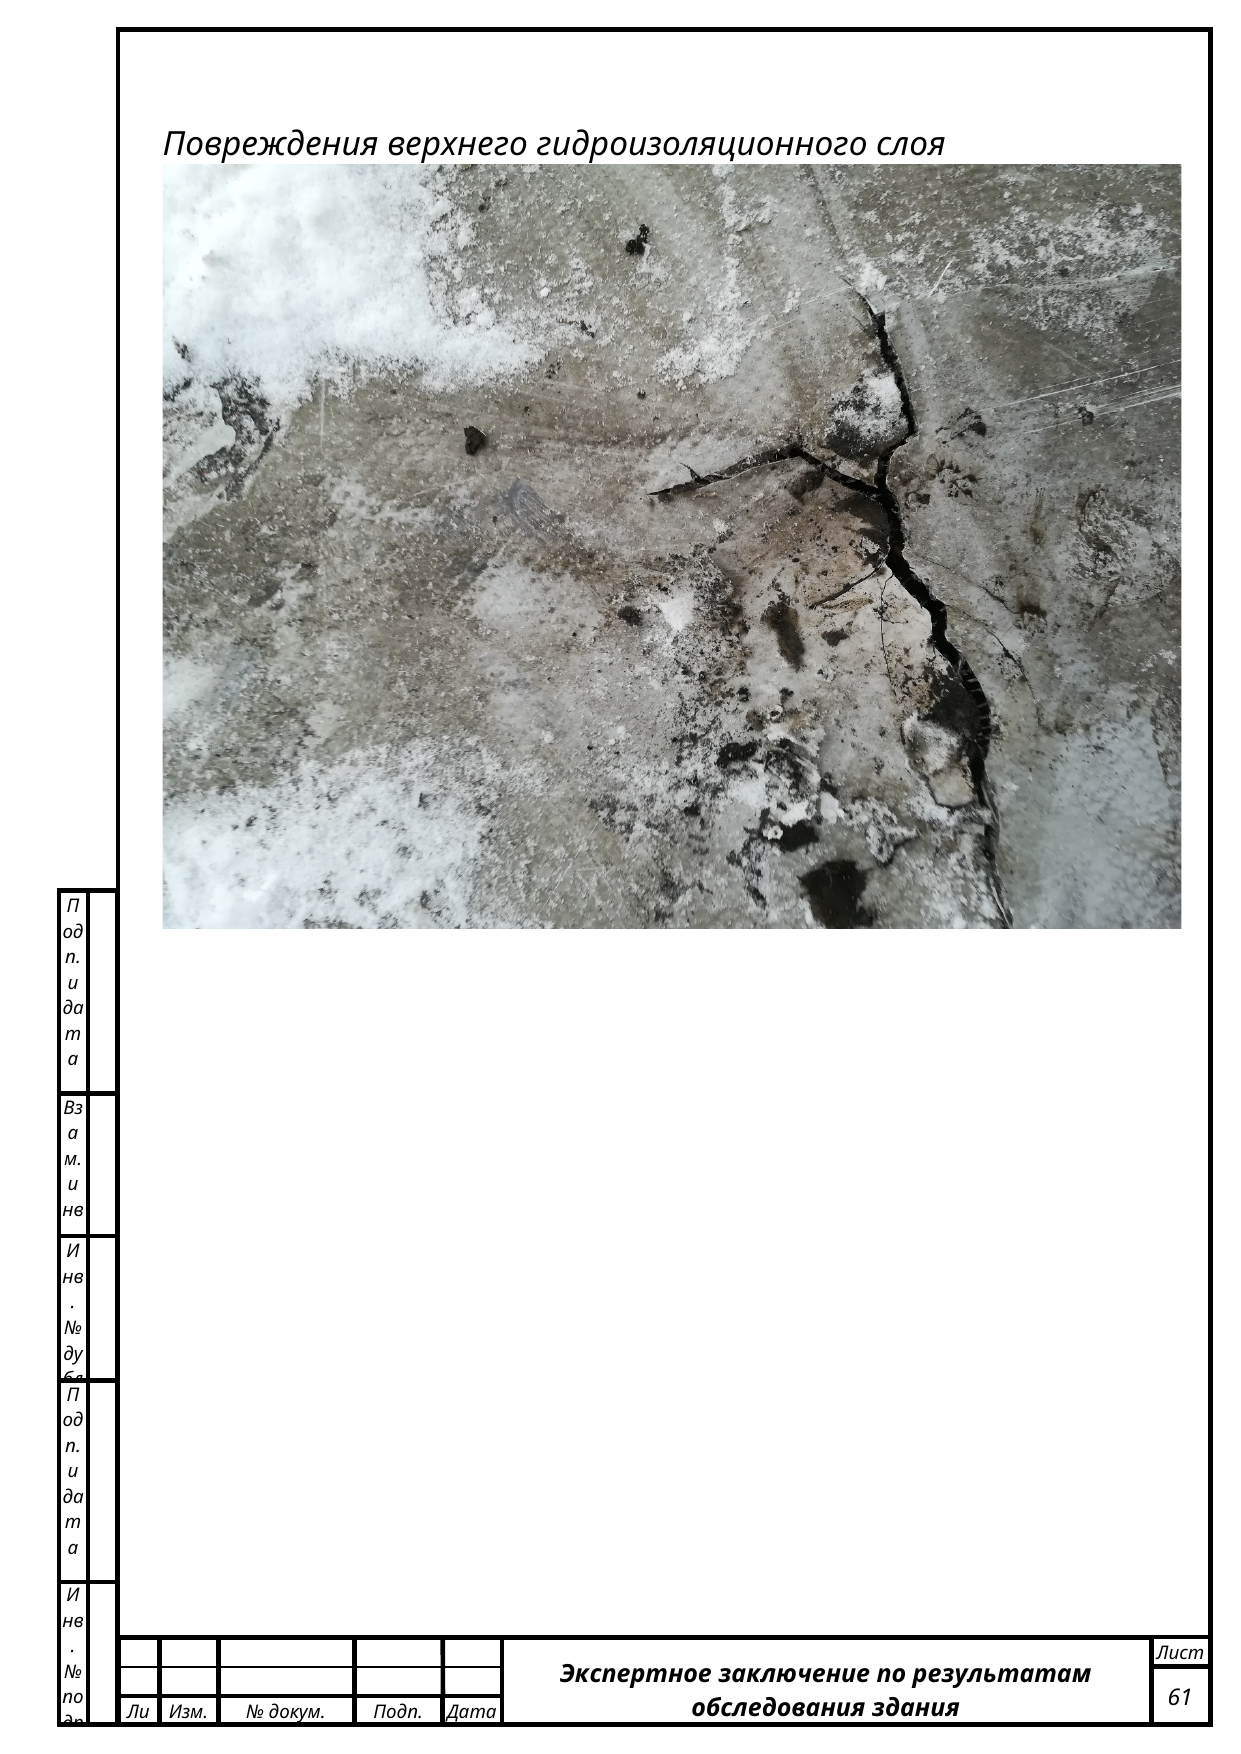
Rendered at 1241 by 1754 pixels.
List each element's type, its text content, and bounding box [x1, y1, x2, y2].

picture [162, 164, 1182, 929]
text Повреждения верхнего гидроизоляционного слоя [162, 119, 1181, 164]
